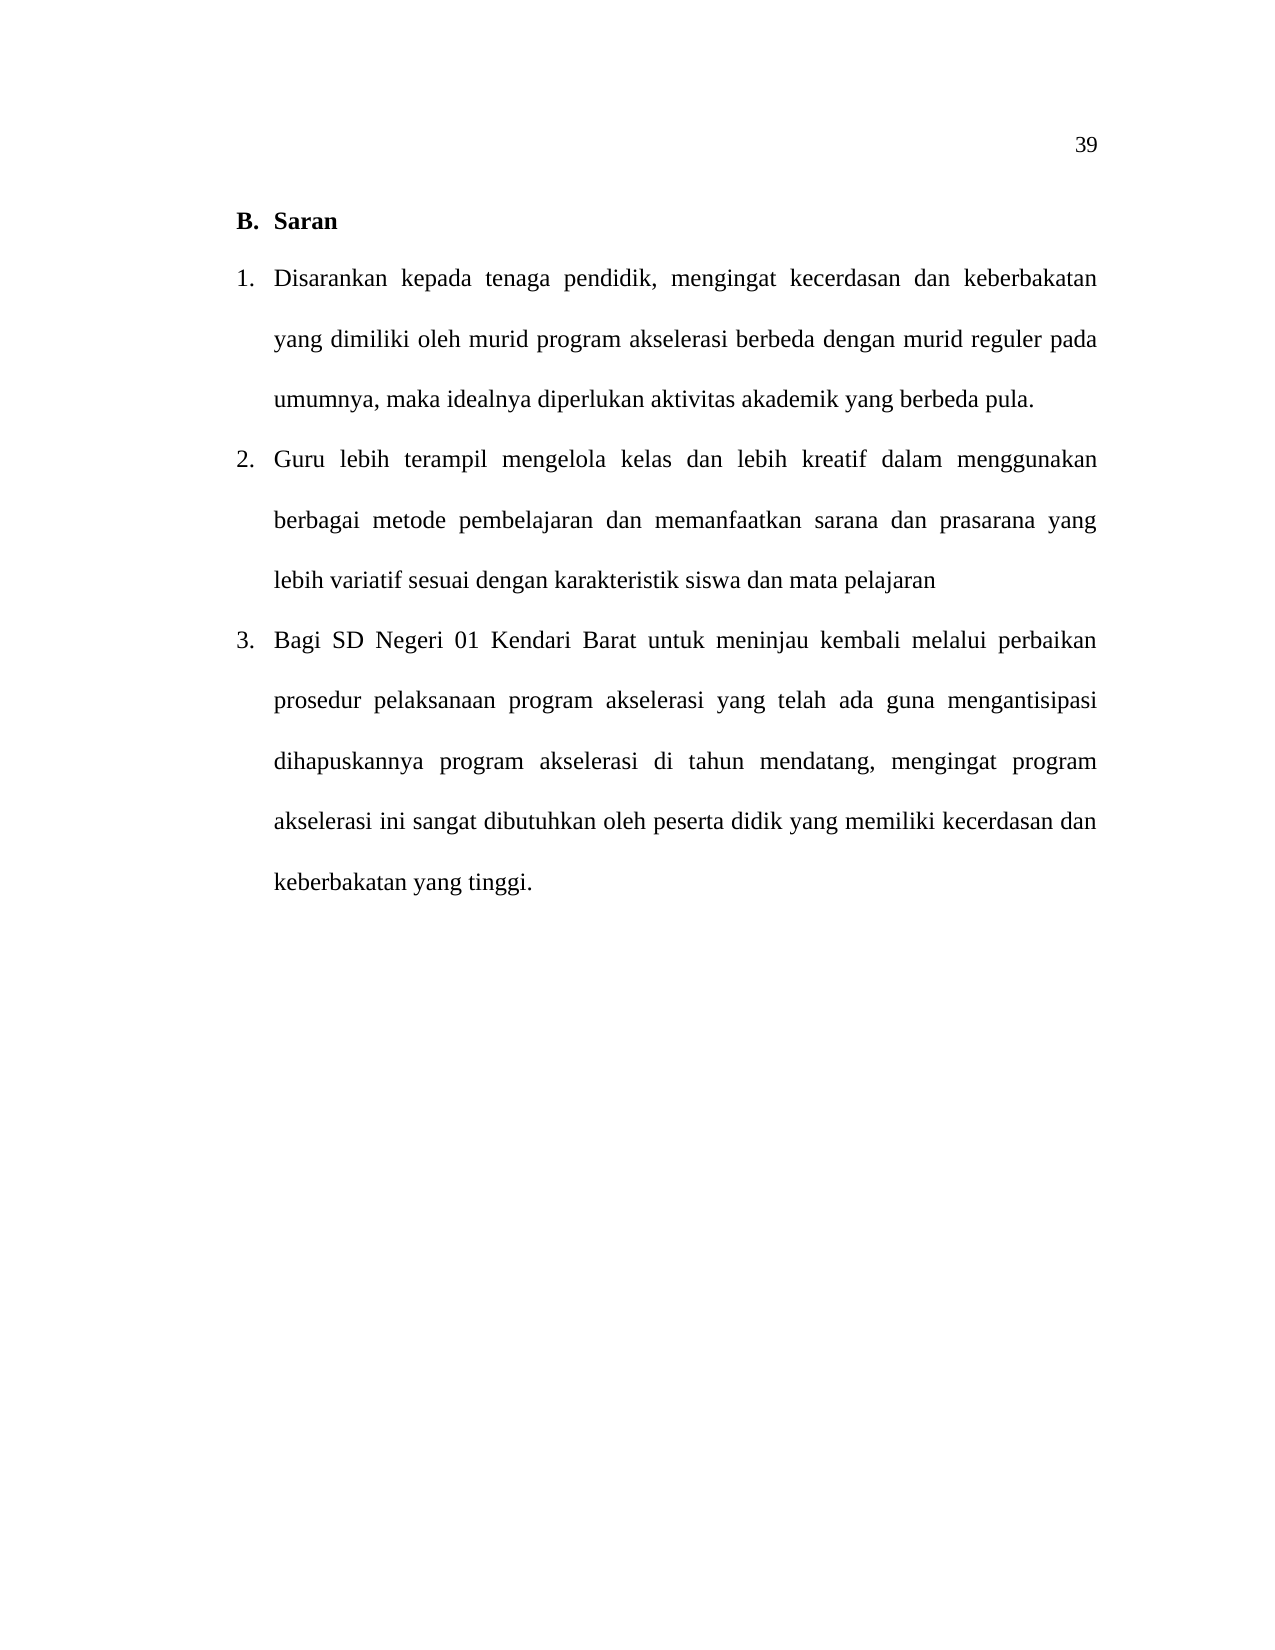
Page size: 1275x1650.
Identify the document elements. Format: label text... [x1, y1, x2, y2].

list Guru lebih terampil mengelola kelas dan lebih kreatif dalam menggunakan berbagai metode pembelajaran dan memanfaatkan sarana dan prasarana yang lebih variatif sesuai dengan karakteristik siswa dan mata pelajaran [236, 444, 1098, 594]
list Saran [236, 206, 1098, 235]
list Disarankan kepada tenaga pendidik, mengingat kecerdasan dan keberbakatan yang dimiliki oleh murid program akselerasi berbeda dengan murid reguler pada umumnya, maka idealnya diperlukan aktivitas akademik yang berbeda pula. [236, 263, 1098, 413]
list Bagi SD Negeri 01 Kendari Barat untuk meninjau kembali melalui perbaikan prosedur pelaksanaan program akselerasi yang telah ada guna mengantisipasi dihapuskannya program akselerasi di tahun mendatang, mengingat program akselerasi ini sangat dibutuhkan oleh peserta didik yang memiliki kecerdasan dan keberbakatan yang tinggi. [236, 625, 1098, 895]
